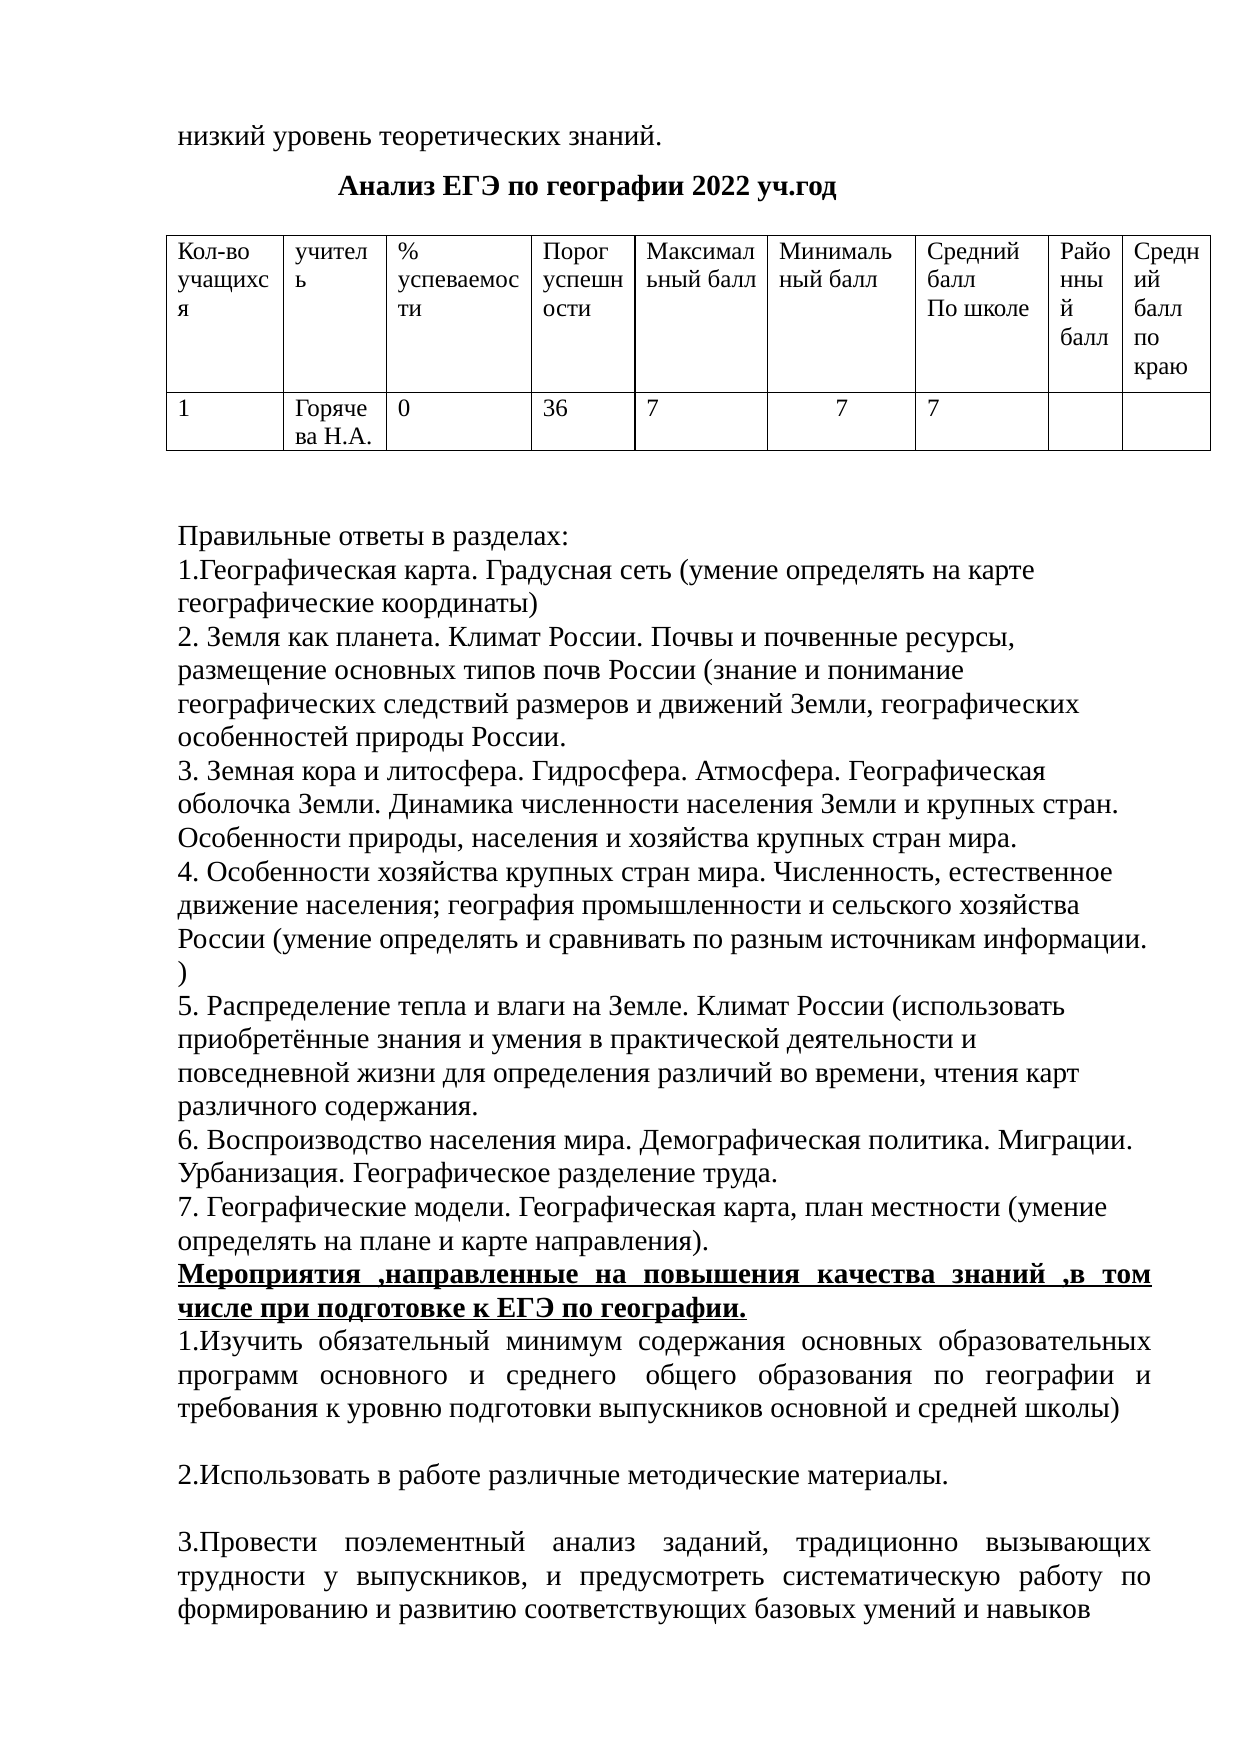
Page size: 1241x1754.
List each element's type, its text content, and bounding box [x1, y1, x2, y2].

table_cell 7 [636, 393, 767, 450]
text Правильные ответы в разделах: [177, 518, 1152, 552]
table_cell Горячева Н.А. [284, 393, 386, 450]
text 2. Земля как планета. Климат России. Почвы и почвенные ресурсы, размещение основных типов почв России (знание и понимание географических следствий размеров и движений Земли, географических особенностей природы России. [177, 619, 1152, 753]
text 1.Географическая карта. Градусная сеть (умение определять на карте географические координаты) [177, 552, 1152, 619]
text Мероприятия ,направленные на повышения качества знаний ,в том числе при подготовке к ЕГЭ по географии. [177, 1256, 1152, 1285]
text 3.Провести поэлементный анализ заданий, традиционно вызывающих трудности у выпускников, и предусмотреть систематическую работу по формированию и развитию соответствующих базовых умений и навыков [177, 1524, 1152, 1625]
text 4. Особенности хозяйства крупных стран мира. Численность, естественное движение населения; география промышленности и сельского хозяйства России (умение определять и сравнивать по разным источникам информации. ) [177, 854, 1152, 988]
text Мероприятия ,направленные на повышения качества знаний ,в том числе при подготовке к ЕГЭ по географии. [177, 1286, 1152, 1323]
text 5. Распределение тепла и влаги на Земле. Климат России (использовать приобретённые знания и умения в практической деятельности и повседневной жизни для определения различий во времени, чтения карт различного содержания. [177, 988, 1152, 1122]
table_cell [1123, 393, 1210, 450]
table_header Кол-во учащихся [167, 236, 283, 392]
table_header Средний балл по краю [1123, 236, 1210, 392]
text 2.Использовать в работе различные методические материалы. [177, 1457, 1152, 1491]
table_cell 36 [532, 393, 634, 450]
table_header % успеваемости [387, 236, 531, 392]
text Анализ ЕГЭ по географии 2022 уч.год [177, 168, 1152, 201]
table_cell 1 [167, 393, 283, 450]
table_cell 0 [387, 393, 531, 450]
text 3. Земная кора и литосфера. Гидросфера. Атмосфера. Географическая оболочка Земли. Динамика численности населения Земли и крупных стран. Особенности природы, населения и хозяйства крупных стран мира. [177, 753, 1152, 854]
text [177, 118, 1152, 152]
table_header Районный балл [1049, 236, 1122, 392]
table_header Порог успешности [532, 236, 634, 392]
text 1.Изучить обязательный минимум содержания основных образовательных программ основного и среднего общего образования по географии и требования к уровню подготовки выпускников основной и средней школы) [177, 1323, 1152, 1424]
table_header Средний балл По школе [916, 236, 1048, 392]
table_header учитель [284, 236, 386, 392]
text 6. Воспроизводство населения мира. Демографическая политика. Миграции. Урбанизация. Географическое разделение труда. [177, 1122, 1152, 1189]
text 7. Географические модели. Географическая карта, план местности (умение определять на плане и карте направления). [177, 1189, 1152, 1256]
table_cell [1049, 393, 1122, 450]
table_cell 7 [916, 393, 1048, 450]
table_header Максимальный балл [636, 236, 767, 392]
table_cell 7 [768, 393, 915, 450]
table_header Минимальный балл [768, 236, 915, 392]
